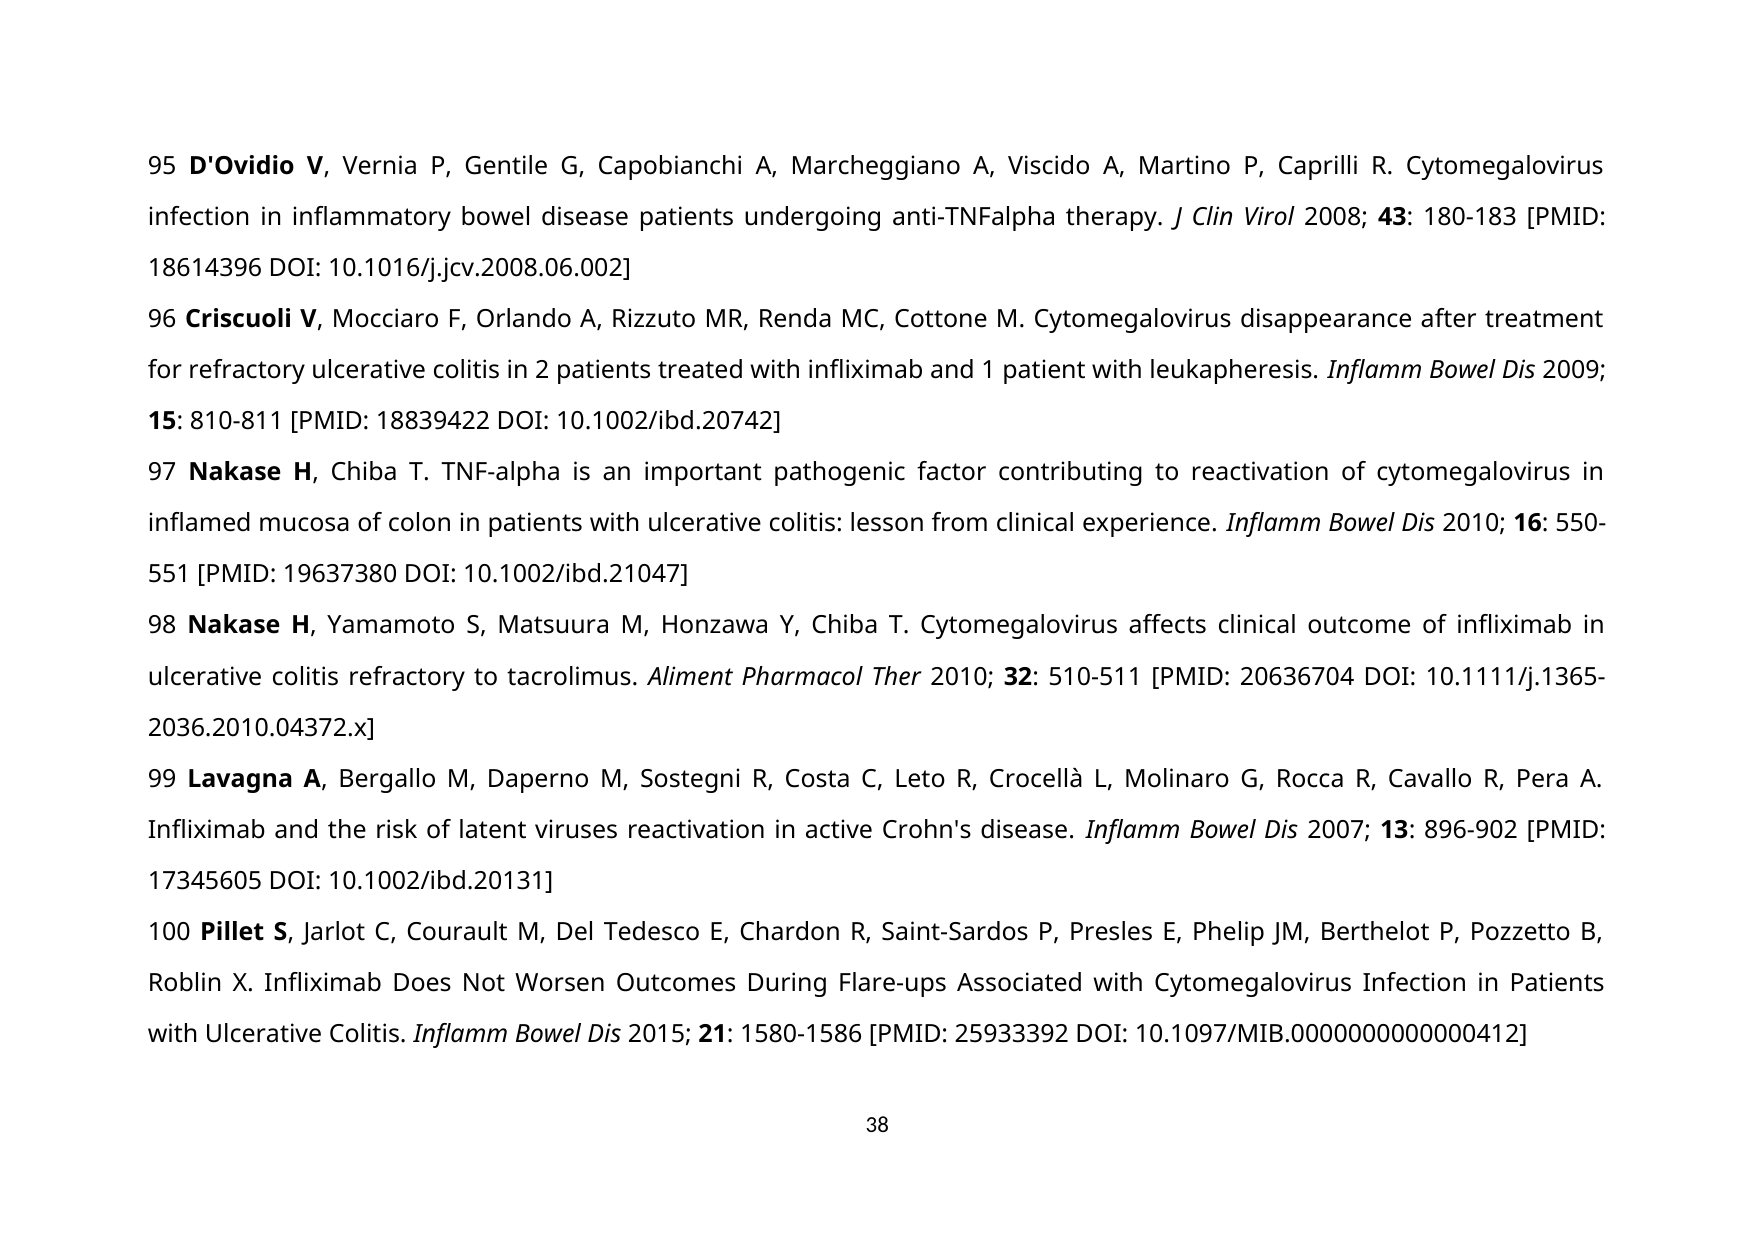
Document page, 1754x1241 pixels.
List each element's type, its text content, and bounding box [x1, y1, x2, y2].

text 96 Criscuoli V, Mocciaro F, Orlando A, Rizzuto MR, Renda MC, Cottone M. Cytomegalovirus disappearance after treatment for refractory ulcerative colitis in 2 patients treated with infliximab and 1 patient with leukapheresis. Inflamm Bowel Dis 2009; 15: 810-811 [PMID: 18839422 DOI: 10.1002/ibd.20742] [148, 301, 1606, 437]
text 100 Pillet S, Jarlot C, Courault M, Del Tedesco E, Chardon R, Saint-Sardos P, Presles E, Phelip JM, Berthelot P, Pozzetto B, Roblin X. Infliximab Does Not Worsen Outcomes During Flare-ups Associated with Cytomegalovirus Infection in Patients with Ulcerative Colitis. Inflamm Bowel Dis 2015; 21: 1580-1586 [PMID: 25933392 DOI: 10.1097/MIB.0000000000000412] [148, 913, 1606, 1049]
text 95 D'Ovidio V, Vernia P, Gentile G, Capobianchi A, Marcheggiano A, Viscido A, Martino P, Caprilli R. Cytomegalovirus infection in inflammatory bowel disease patients undergoing anti-TNFalpha therapy. J Clin Virol 2008; 43: 180-183 [PMID: 18614396 DOI: 10.1016/j.jcv.2008.06.002] [148, 148, 1606, 284]
text 99 Lavagna A, Bergallo M, Daperno M, Sostegni R, Costa C, Leto R, Crocellà L, Molinaro G, Rocca R, Cavallo R, Pera A. Infliximab and the risk of latent viruses reactivation in active Crohn's disease. Inflamm Bowel Dis 2007; 13: 896-902 [PMID: 17345605 DOI: 10.1002/ibd.20131] [148, 760, 1606, 896]
text 97 Nakase H, Chiba T. TNF-alpha is an important pathogenic factor contributing to reactivation of cytomegalovirus in inflamed mucosa of colon in patients with ulcerative colitis: lesson from clinical experience. Inflamm Bowel Dis 2010; 16: 550-551 [PMID: 19637380 DOI: 10.1002/ibd.21047] [148, 454, 1606, 590]
text 98 Nakase H, Yamamoto S, Matsuura M, Honzawa Y, Chiba T. Cytomegalovirus affects clinical outcome of infliximab in ulcerative colitis refractory to tacrolimus. Aliment Pharmacol Ther 2010; 32: 510-511 [PMID: 20636704 DOI: 10.1111/j.1365-2036.2010.04372.x] [148, 607, 1606, 743]
